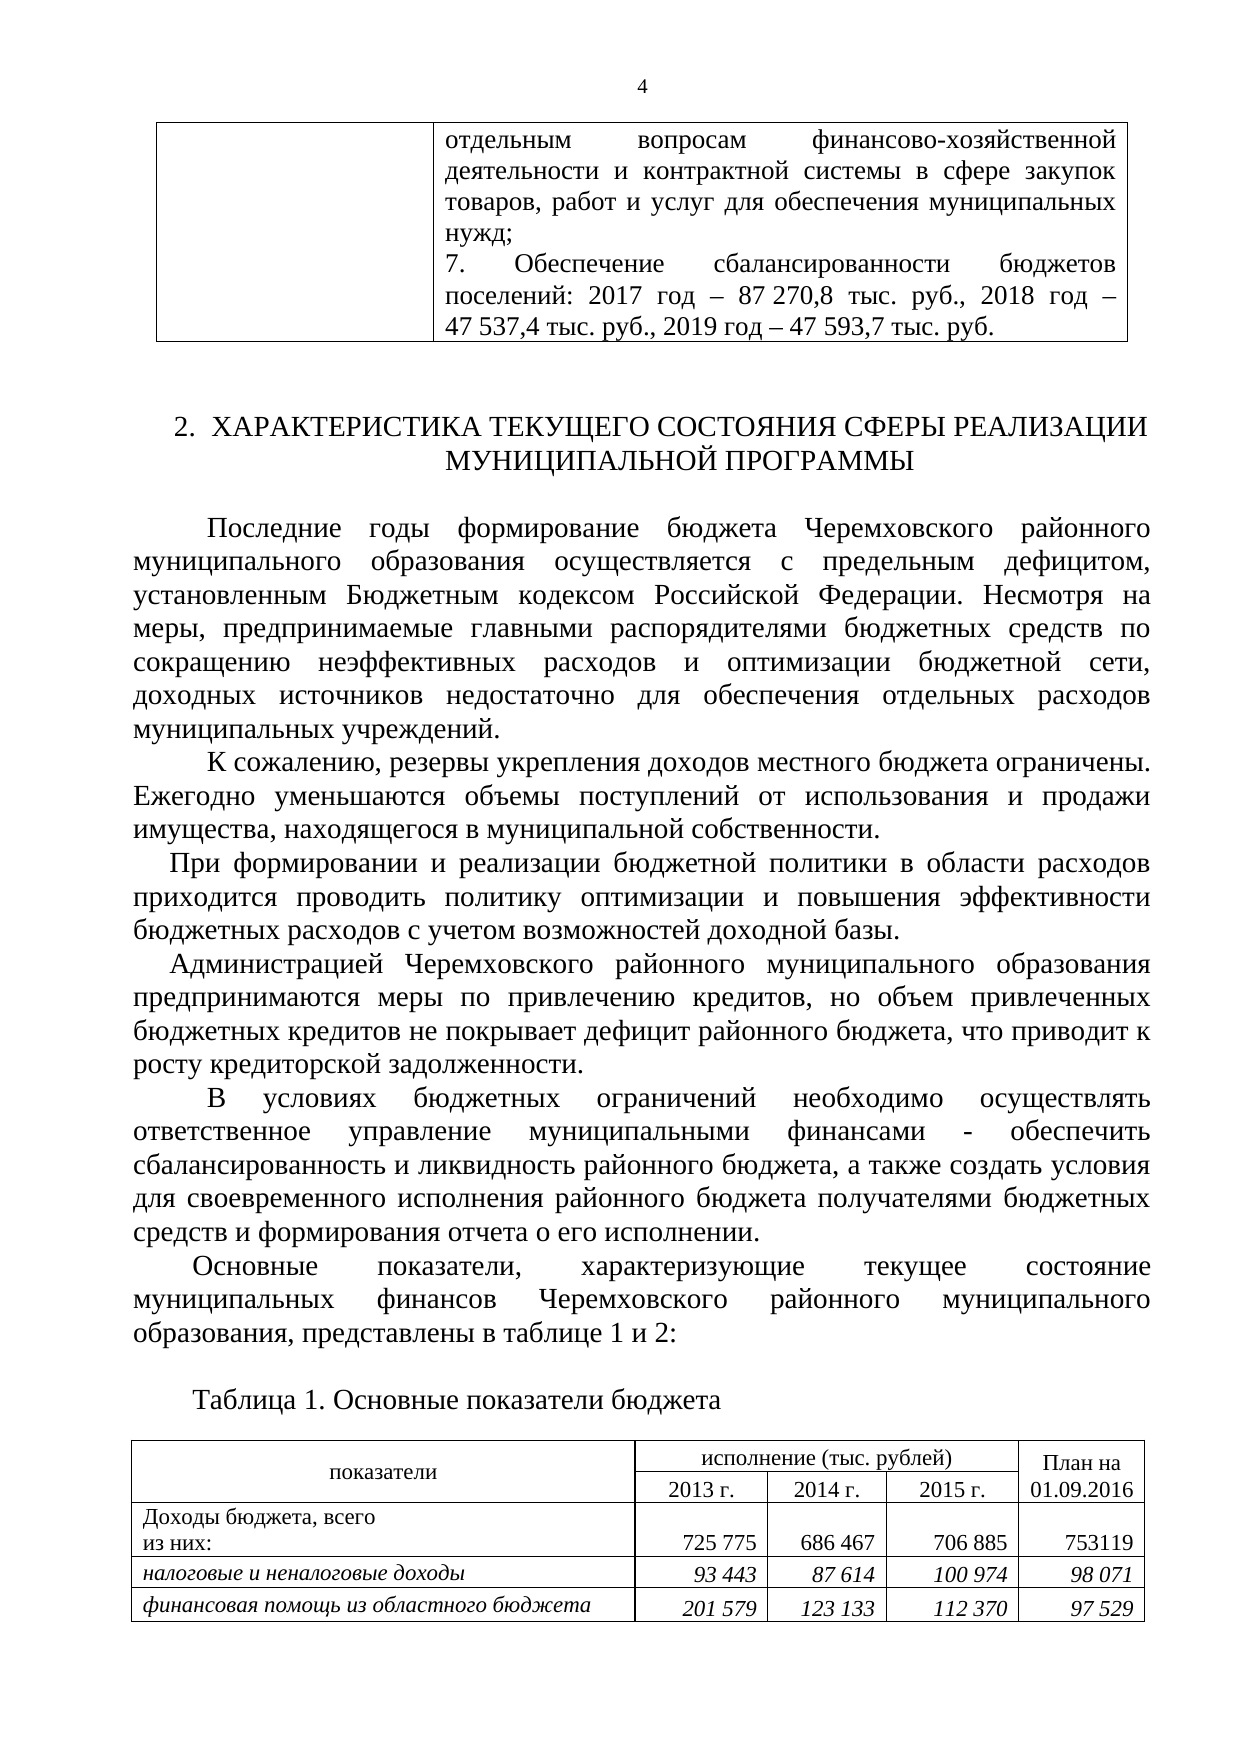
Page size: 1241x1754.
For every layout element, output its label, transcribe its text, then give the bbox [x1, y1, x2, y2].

table_cell 123 133 [768, 1588, 886, 1621]
list Основные показатели, характеризующие текущее состояние муниципальных финансов Черемховского районного муниципального образования, представлены в таблице 1 и 2: [133, 1248, 1152, 1348]
table_header План на 01.09.2016 [1019, 1441, 1144, 1502]
table_cell 97 529 [1019, 1588, 1144, 1621]
table_cell 98 071 [1019, 1557, 1144, 1587]
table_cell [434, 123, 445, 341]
table_cell 93 443 [636, 1557, 767, 1587]
table_cell Доходы бюджета, всего из них: [132, 1503, 634, 1556]
table_cell 2014 г. [768, 1472, 886, 1502]
table_cell 706 885 [887, 1503, 1018, 1556]
list ХАРАКТЕРИСТИКА ТЕКУЩЕГО СОСТОЯНИЯ СФЕРЫ РЕАЛИЗАЦИИ МУНИЦИПАЛЬНОЙ ПРОГРАММЫ [170, 409, 1152, 476]
table_cell 725 775 [636, 1503, 767, 1556]
table_cell 753119 [1019, 1503, 1144, 1556]
table_header показатели [132, 1441, 634, 1502]
table_cell 2015 г. [887, 1472, 1018, 1502]
text Администрацией Черемховского районного муниципального образования предпринимаются меры по привлечению кредитов, но объем привлеченных бюджетных кредитов не покрывает дефицит районного бюджета, что приводит к росту кредиторской задолженности. [133, 946, 1152, 1080]
table_cell 2013 г. [636, 1472, 767, 1502]
table_cell налоговые и неналоговые доходы [132, 1557, 634, 1587]
text Последние годы формирование бюджета Черемховского районного муниципального образования осуществляется с предельным дефицитом, установленным Бюджетным кодексом Российской Федерации. Несмотря на меры, предпринимаемые главными распорядителями бюджетных средств по сокращению неэффективных расходов и оптимизации бюджетной сети, доходных источников недостаточно для обеспечения отдельных расходов муниципальных учреждений. [133, 510, 1152, 744]
list Таблица 1. Основные показатели бюджета [133, 1382, 1152, 1415]
table_cell 112 370 [887, 1588, 1018, 1621]
table_cell 686 467 [768, 1503, 886, 1556]
table_cell 201 579 [636, 1588, 767, 1621]
table_cell финансовая помощь из областного бюджета [132, 1588, 634, 1621]
table_cell 100 974 [887, 1557, 1018, 1587]
text В условиях бюджетных ограничений необходимо осуществлять ответственное управление муниципальными финансами - обеспечить сбалансированность и ликвидность районного бюджета, а также создать условия для своевременного исполнения районного бюджета получателями бюджетных средств и формирования отчета о его исполнении. [133, 1080, 1152, 1248]
text При формировании и реализации бюджетной политики в области расходов приходится проводить политику оптимизации и повышения эффективности бюджетных расходов с учетом возможностей доходной базы. [133, 845, 1152, 946]
text К сожалению, резервы укрепления доходов местного бюджета ограничены. Ежегодно уменьшаются объемы поступлений от использования и продажи имущества, находящегося в муниципальной собственности. [133, 744, 1152, 845]
table_cell 87 614 [768, 1557, 886, 1587]
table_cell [157, 123, 433, 341]
table_header исполнение (тыс. рублей) [636, 1441, 1018, 1471]
